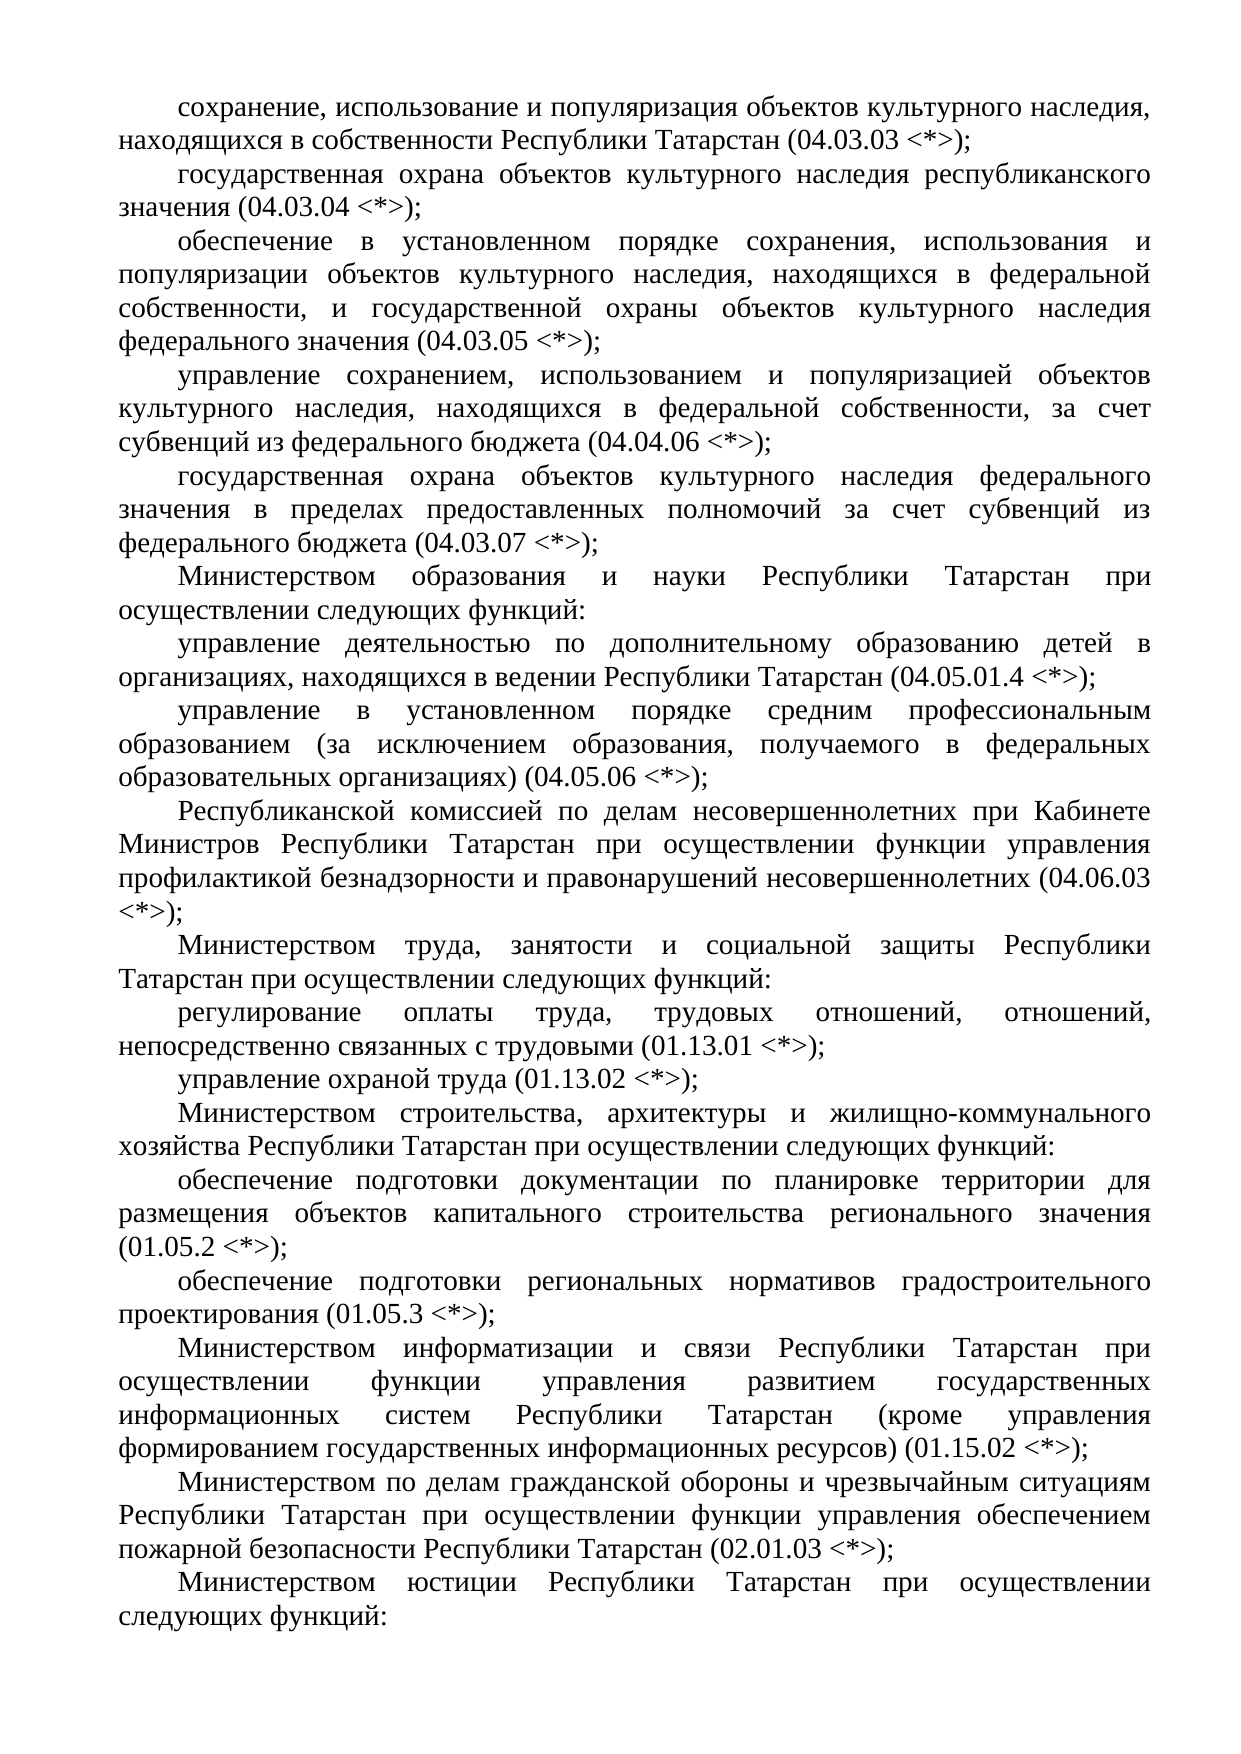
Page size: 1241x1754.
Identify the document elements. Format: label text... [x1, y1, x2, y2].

text государственная охрана объектов культурного наследия федерального значения в пределах предоставленных полномочий за счет субвенций из федерального бюджета (04.03.07 <*>); [118, 458, 1152, 558]
text Министерством информатизации и связи Республики Татарстан при осуществлении функции управления развитием государственных информационных систем Республики Татарстан (кроме управления формированием государственных информационных ресурсов) (01.15.02 <*>); [118, 1330, 1152, 1464]
text сохранение, использование и популяризация объектов культурного наследия, находящихся в собственности Республики Татарстан (04.03.03 <*>); [118, 89, 1152, 156]
text обеспечение в установленном порядке сохранения, использования и популяризации объектов культурного наследия, находящихся в федеральной собственности, и государственной охраны объектов культурного наследия федерального значения (04.03.05 <*>); [118, 223, 1152, 357]
text государственная охрана объектов культурного наследия республиканского значения (04.03.04 <*>); [118, 156, 1152, 223]
text обеспечение подготовки документации по планировке территории для размещения объектов капитального строительства регионального значения (01.05.2 <*>); [118, 1162, 1152, 1263]
text управление в установленном порядке средним профессиональным образованием (за исключением образования, получаемого в федеральных образовательных организациях) (04.05.06 <*>); [118, 692, 1152, 793]
text управление охраной труда (01.13.02 <*>); [118, 1061, 1152, 1095]
text Республиканской комиссией по делам несовершеннолетних при Кабинете Министров Республики Татарстан при осуществлении функции управления профилактикой безнадзорности и правонарушений несовершеннолетних (04.06.03 <*>); [118, 793, 1152, 927]
text обеспечение подготовки региональных нормативов градостроительного проектирования (01.05.3 <*>); [118, 1263, 1152, 1330]
text управление деятельностью по дополнительному образованию детей в организациях, находящихся в ведении Республики Татарстан (04.05.01.4 <*>); [118, 625, 1152, 692]
text Министерством по делам гражданской обороны и чрезвычайным ситуациям Республики Татарстан при осуществлении функции управления обеспечением пожарной безопасности Республики Татарстан (02.01.03 <*>); [118, 1464, 1152, 1564]
text регулирование оплаты труда, трудовых отношений, отношений, непосредственно связанных с трудовыми (01.13.01 <*>); [118, 994, 1152, 1061]
text Министерством юстиции Республики Татарстан при осуществлении следующих функций: [118, 1564, 1152, 1632]
text Министерством труда, занятости и социальной защиты Республики Татарстан при осуществлении следующих функций: [118, 927, 1152, 994]
text управление сохранением, использованием и популяризацией объектов культурного наследия, находящихся в федеральной собственности, за счет субвенций из федерального бюджета (04.04.06 <*>); [118, 357, 1152, 458]
text Министерством строительства, архитектуры и жилищно-коммунального хозяйства Республики Татарстан при осуществлении следующих функций: [118, 1095, 1152, 1162]
text Министерством образования и науки Республики Татарстан при осуществлении следующих функций: [118, 558, 1152, 625]
